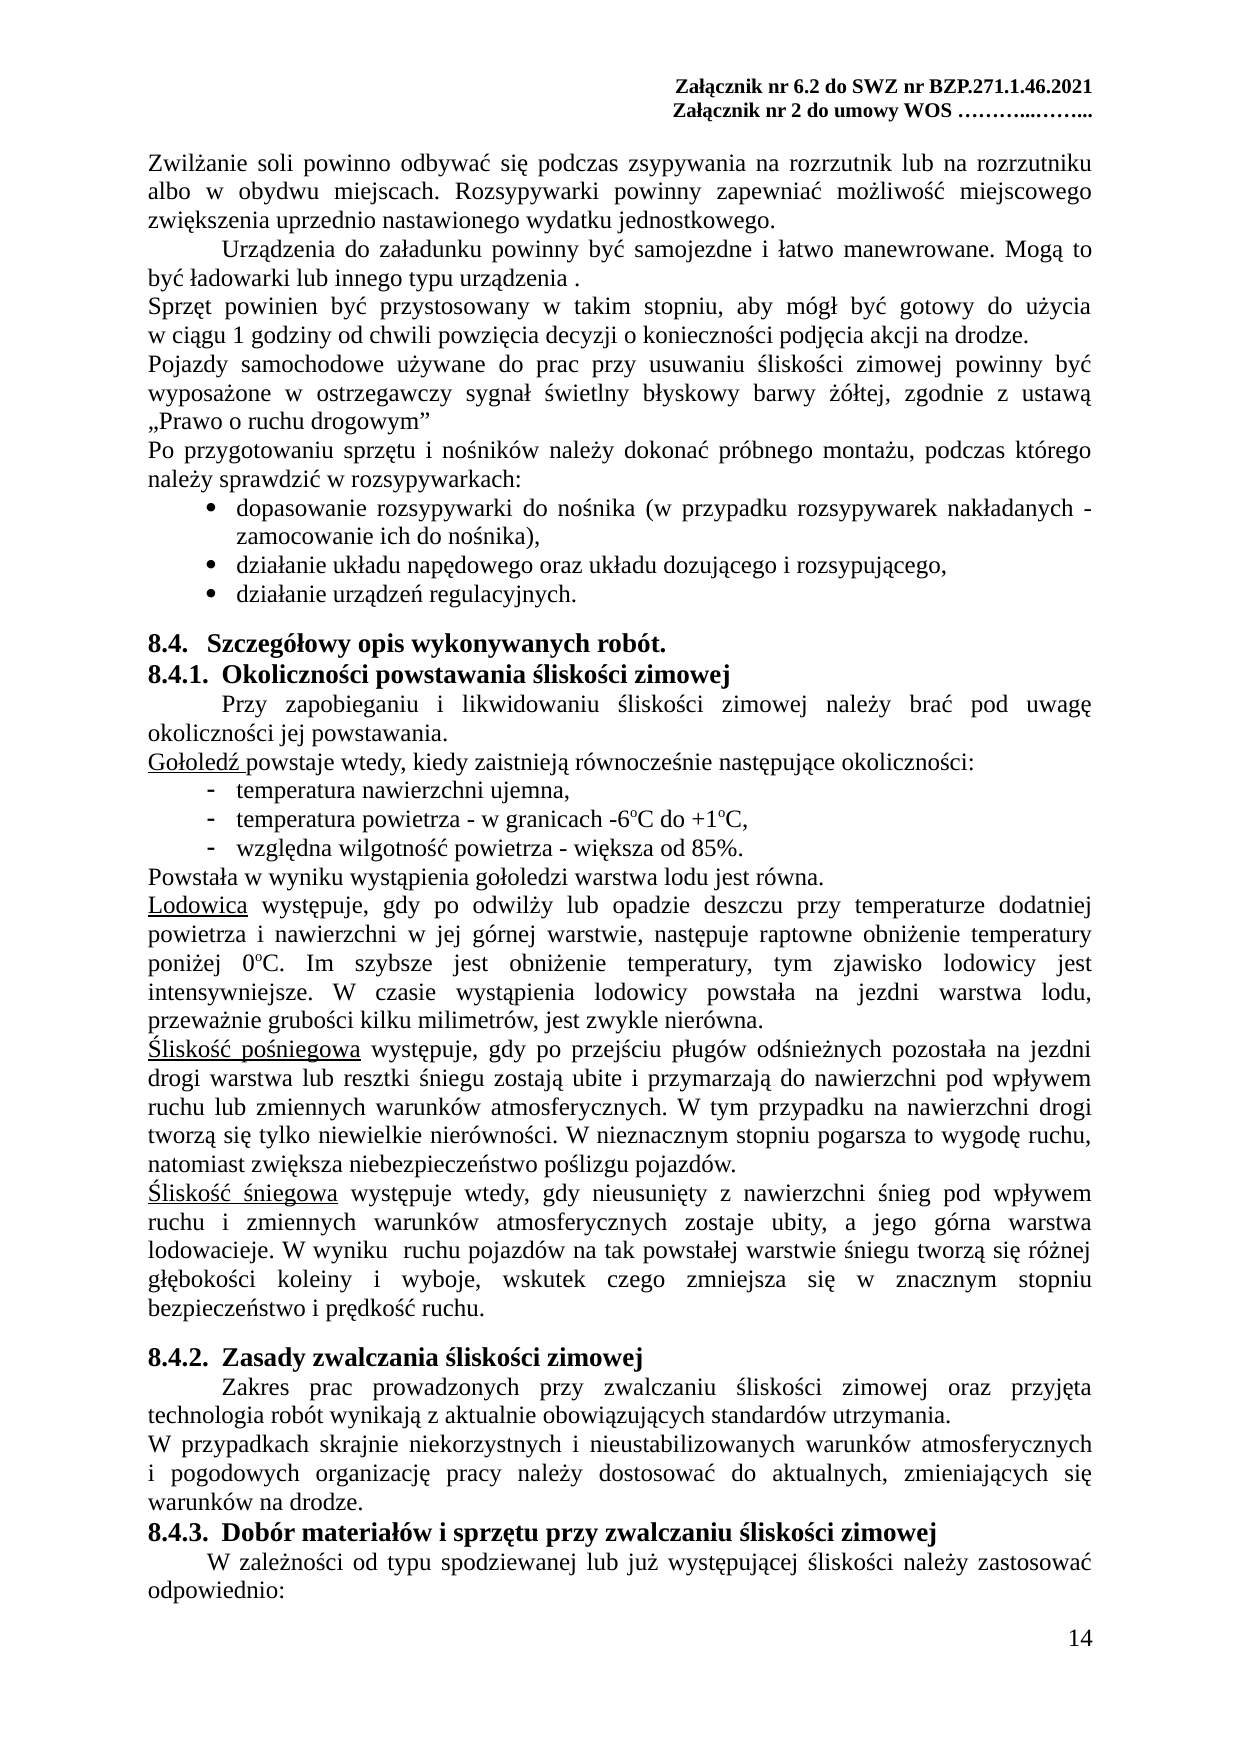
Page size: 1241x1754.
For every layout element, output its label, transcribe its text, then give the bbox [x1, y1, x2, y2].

text Śliskość pośniegowa występuje, gdy po przejściu pługów odśnieżnych pozostała na jezdni drogi warstwa lub resztki śniegu zostają ubite i przymarzają do nawierzchni pod wpływem ruchu lub zmiennych warunków atmosferycznych. W tym przypadku na nawierzchni drogi tworzą się tylko niewielkie nierówności. W nieznacznym stopniu pogarsza to wygodę ruchu, natomiast zwiększa niebezpieczeństwo poślizgu pojazdów. [148, 1034, 1093, 1178]
text Przy zapobieganiu i likwidowaniu śliskości zimowej należy brać pod uwagę okoliczności jej powstawania. [148, 689, 1093, 747]
text Lodowica występuje, gdy po odwilży lub opadzie deszczu przy temperaturze dodatniej powietrza i nawierzchni w jej górnej warstwie, następuje raptowne obniżenie temperatury poniżej 0oC. Im szybsze jest obniżenie temperatury, tym zjawisko lodowicy jest intensywniejsze. W czasie wystąpienia lodowicy powstała na jezdni warstwa lodu, przeważnie grubości kilku milimetrów, jest zwykle nierówna. [148, 890, 1093, 1034]
list Zasady zwalczania śliskości zimowej [148, 1341, 1098, 1372]
text Sprzęt powinien być przystosowany w takim stopniu, aby mógł być gotowy do użycia w ciągu 1 godziny od chwili powzięcia decyzji o konieczności podjęcia akcji na drodze. [148, 291, 1093, 349]
text W zależności od typu spodziewanej lub już występującej śliskości należy zastosować odpowiednio: [148, 1547, 1093, 1604]
text Powstała w wyniku wystąpienia gołoledzi warstwa lodu jest równa. [148, 862, 1093, 890]
list Szczegółowy opis wykonywanych robót. [148, 627, 1098, 658]
list Okoliczności powstawania śliskości zimowej [148, 658, 1098, 689]
list temperatura powietrza - w granicach -6oC do +1oC, [207, 804, 1093, 833]
text Po przygotowaniu sprzętu i nośników należy dokonać próbnego montażu, podczas którego należy sprawdzić w rozsypywarkach: [148, 435, 1093, 493]
text W przypadkach skrajnie niekorzystnych i nieustabilizowanych warunków atmosferycznych i pogodowych organizację pracy należy dostosować do aktualnych, zmieniających się warunków na drodze. [148, 1429, 1093, 1516]
list działanie układu napędowego oraz układu dozującego i rozsypującego, [207, 550, 1093, 579]
list działanie urządzeń regulacyjnych. [207, 579, 1093, 608]
text Gołoledź powstaje wtedy, kiedy zaistnieją równocześnie następujące okoliczności: [148, 747, 1093, 775]
text Urządzenia do załadunku powinny być samojezdne i łatwo manewrowane. Mogą to być ładowarki lub innego typu urządzenia . [148, 234, 1093, 291]
list temperatura nawierzchni ujemna, [207, 775, 1093, 804]
text Pojazdy samochodowe używane do prac przy usuwaniu śliskości zimowej powinny być wyposażone w ostrzegawczy sygnał świetlny błyskowy barwy żółtej, zgodnie z ustawą „Prawo o ruchu drogowym” [148, 349, 1093, 435]
list Dobór materiałów i sprzętu przy zwalczaniu śliskości zimowej [148, 1516, 1098, 1547]
text Zwilżanie soli powinno odbywać się podczas zsypywania na rozrzutnik lub na rozrzutniku albo w obydwu miejscach. Rozsypywarki powinny zapewniać możliwość miejscowego zwiększenia uprzednio nastawionego wydatku jednostkowego. [148, 148, 1093, 234]
list względna wilgotność powietrza - większa od 85%. [207, 833, 1093, 862]
list dopasowanie rozsypywarki do nośnika (w przypadku rozsypywarek nakładanych - zamocowanie ich do nośnika), [207, 493, 1093, 550]
text Śliskość śniegowa występuje wtedy, gdy nieusunięty z nawierzchni śnieg pod wpływem ruchu i zmiennych warunków atmosferycznych zostaje ubity, a jego górna warstwa lodowacieje. W wyniku ruchu pojazdów na tak powstałej warstwie śniegu tworzą się różnej głębokości koleiny i wyboje, wskutek czego zmniejsza się w znacznym stopniu bezpieczeństwo i prędkość ruchu. [148, 1178, 1093, 1322]
text Zakres prac prowadzonych przy zwalczaniu śliskości zimowej oraz przyjęta technologia robót wynikają z aktualnie obowiązujących standardów utrzymania. [148, 1372, 1093, 1429]
